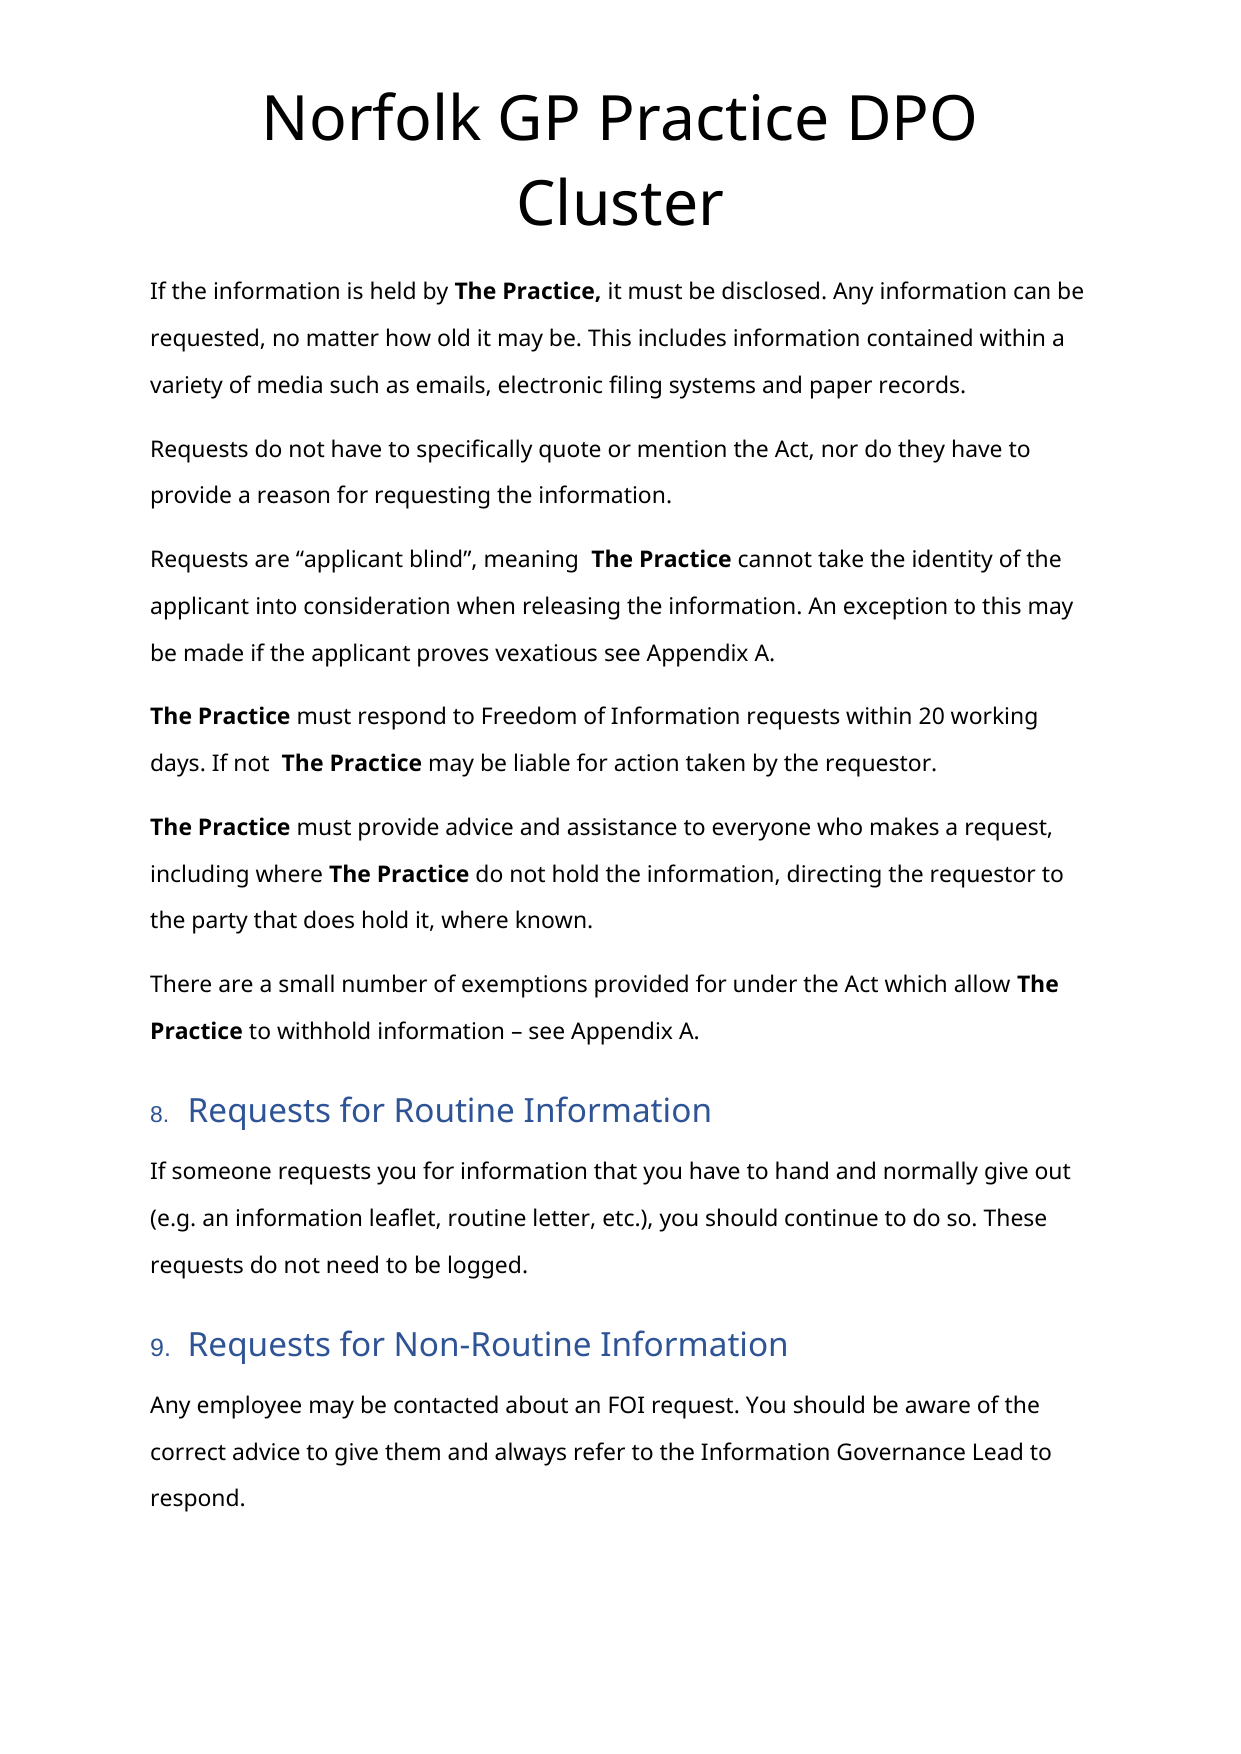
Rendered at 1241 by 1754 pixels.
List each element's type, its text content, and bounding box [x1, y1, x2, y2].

text The Practice must provide advice and assistance to everyone who makes a request, including where The Practice do not hold the information, directing the requestor to the party that does hold it, where known. [150, 811, 1090, 936]
text If the information is held by The Practice, it must be disclosed. Any information can be requested, no matter how old it may be. This includes information contained within a variety of media such as emails, electronic filing systems and paper records. [150, 275, 1090, 400]
text Requests are “applicant blind”, meaning The Practice cannot take the identity of the applicant into consideration when releasing the information. An exception to this may be made if the applicant proves vexatious see Appendix A. [150, 543, 1090, 668]
text Any employee may be contacted about an FOI request. You should be aware of the correct advice to give them and always refer to the Information Governance Lead to respond. [150, 1389, 1090, 1514]
text There are a small number of exemptions provided for under the Act which allow The Practice to withhold information – see Appendix A. [150, 968, 1090, 1046]
subtitle Requests for Non-Routine Information [150, 1321, 1090, 1366]
text If someone requests you for information that you have to hand and normally give out (e.g. an information leaflet, routine letter, etc.), you should continue to do so. These requests do not need to be logged. [150, 1155, 1090, 1280]
text The Practice must respond to Freedom of Information requests within 20 working days. If not The Practice may be liable for action taken by the requestor. [150, 700, 1090, 778]
subtitle Requests for Routine Information [150, 1087, 1090, 1132]
text Requests do not have to specifically quote or mention the Act, nor do they have to provide a reason for requesting the information. [150, 433, 1090, 511]
